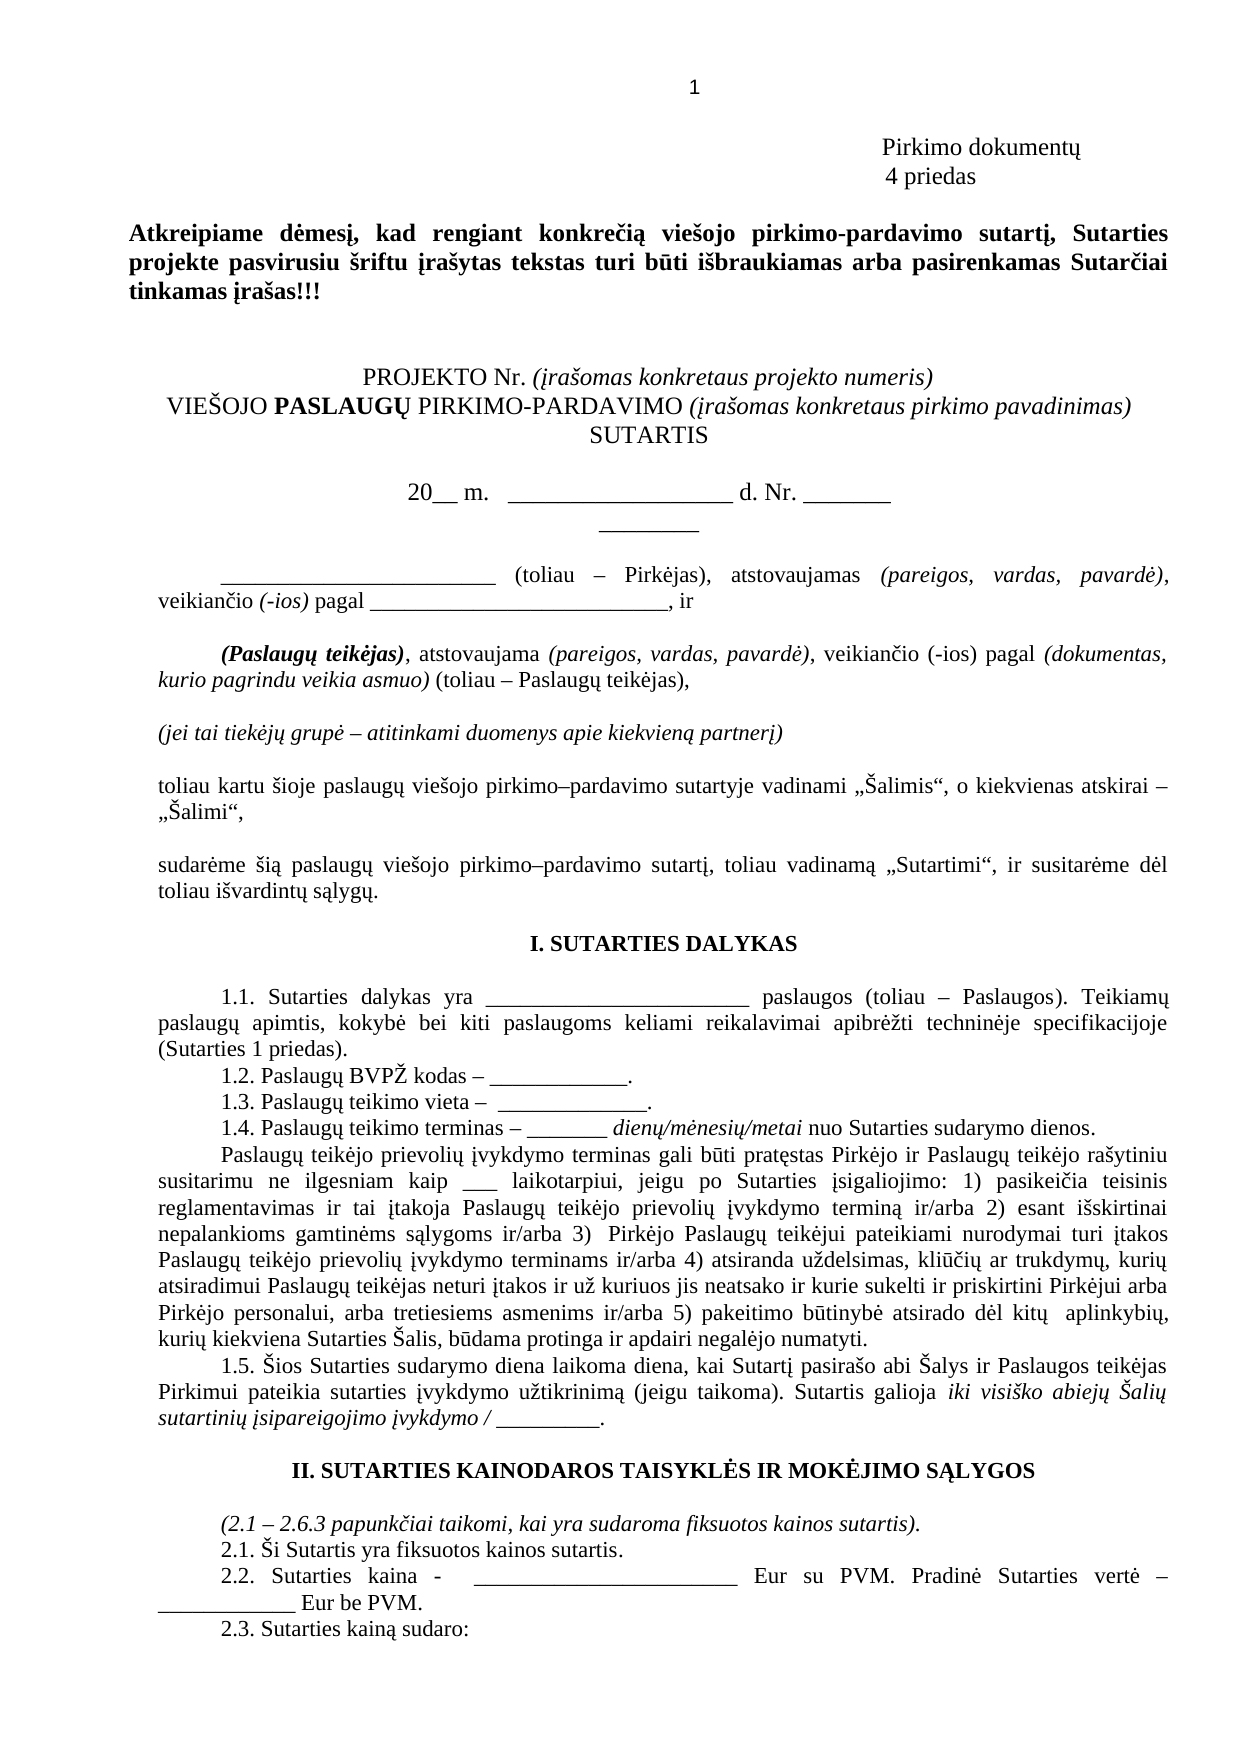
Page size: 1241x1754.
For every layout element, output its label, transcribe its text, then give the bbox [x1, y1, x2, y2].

table_cell (Paslaugų teikėjas), atstovaujama (pareigos, vardas, pavardė), veikiančio (-ios) pagal (dokumentas, kurio pagrindu veikia asmuo) (toliau – Paslaugų teikėjas), (jei tai tiekėjų grupė – atitinkami duomenys apie kiekvieną partnerį) [147, 640, 1180, 772]
table_cell ________________________ (toliau – Pirkėjas), atstovaujamas (pareigos, vardas, pavardė), veikiančio (-ios) pagal __________________________, ir [147, 561, 1180, 640]
table_cell I. SUTARTIES DALYKAS 1.1. Sutarties dalykas yra _______________________ paslaugos (toliau – Paslaugos). Teikiamų paslaugų apimtis, kokybė bei kiti paslaugoms keliami reikalavimai apibrėžti techninėje specifikacijoje (Sutarties 1 priedas). 1.2. Paslaugų BVPŽ kodas – ____________. 1.3. Paslaugų teikimo vieta – _____________. 1.4. Paslaugų teikimo terminas – _______ dienų/mėnesių/metai nuo Sutarties sudarymo dienos. Paslaugų teikėjo prievolių įvykdymo terminas gali būti pratęstas Pirkėjo ir Paslaugų teikėjo rašytiniu susitarimu ne ilgesniam kaip ___ laikotarpiui, jeigu po Sutarties įsigaliojimo: 1) pasikeičia teisinis reglamentavimas ir tai įtakoja Paslaugų teikėjo prievolių įvykdymo terminą ir/arba 2) esant išskirtinai nepalankioms gamtinėms sąlygoms ir/arba 3) Pirkėjo Paslaugų teikėjui pateikiami nurodymai turi įtakos Paslaugų teikėjo prievolių įvykdymo terminams ir/arba 4) atsiranda uždelsimas, kliūčių ar trukdymų, kurių atsiradimui Paslaugų teikėjas neturi įtakos ir už kuriuos jis neatsako ir kurie sukelti ir priskirtini Pirkėjui arba Pirkėjo personalui, arba tretiesiems asmenims ir/arba 5) pakeitimo būtinybė atsirado dėl kitų aplinkybių, kurių kiekviena Sutarties Šalis, būdama protinga ir apdairi negalėjo numatyti. 1.5. Šios Sutarties sudarymo diena laikoma diena, kai Sutartį pasirašo abi Šalys ir Paslaugos teikėjas Pirkimui pateikia sutarties įvykdymo užtikrinimą (jeigu taikoma). Sutartis galioja iki visiško abiejų Šalių sutartinių įsipareigojimo įvykdymo / _________. [147, 930, 1180, 1457]
table_header Pirkimo dokumentų 4 priedas Atkreipiame dėmesį, kad rengiant konkrečią viešojo pirkimo-pardavimo sutartį, Sutarties projekte pasvirusiu šriftu įrašytas tekstas turi būti išbraukiamas arba pasirenkamas Sutarčiai tinkamas įrašas!!! PROJEKTO Nr. (įrašomas konkretaus projekto numeris) VIEŠOJO PASLAUGŲ PIRKIMO-PARDAVIMO (įrašomas konkretaus pirkimo pavadinimas) SUTARTIS 20__ m. __________________ d. Nr. _______ ________ [117, 132, 1180, 561]
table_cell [147, 1457, 1180, 1642]
table_cell toliau kartu šioje paslaugų viešojo pirkimo–pardavimo sutartyje vadinami „Šalimis“, o kiekvienas atskirai – „Šalimi“, sudarėme šią paslaugų viešojo pirkimo–pardavimo sutartį, toliau vadinamą „Sutartimi“, ir susitarėme dėl toliau išvardintų sąlygų. [147, 772, 1180, 930]
